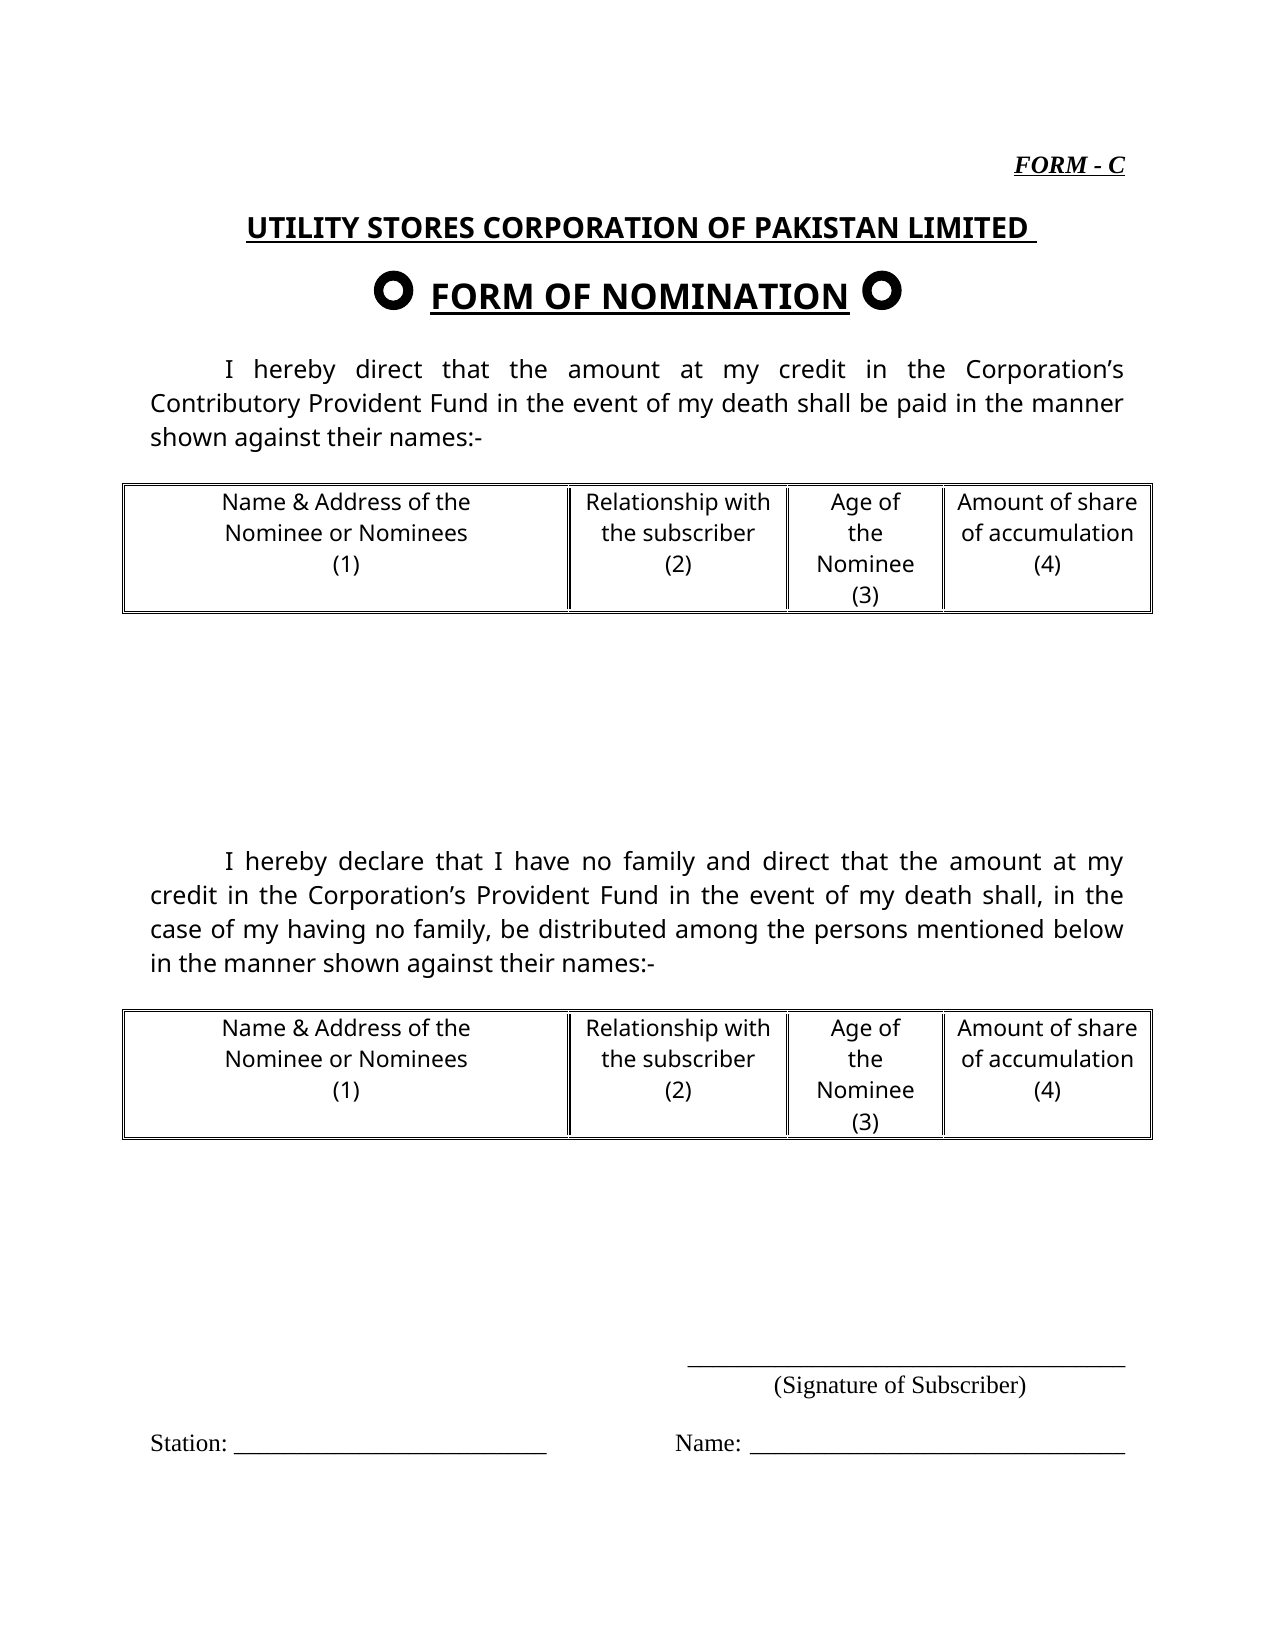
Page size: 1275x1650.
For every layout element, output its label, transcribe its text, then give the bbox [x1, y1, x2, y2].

text FORM OF NOMINATION [150, 271, 1125, 320]
text I hereby direct that the amount at my credit in the Corporation’s Contributory Provident Fund in the event of my death shall be paid in the manner shown against their names:- [150, 352, 1125, 454]
text Station: _________________________ Name: ______________________________ [150, 1428, 1125, 1456]
table_header Age of the Nominee (3) [788, 1012, 943, 1137]
table_header Name & Address of the Nominee or Nominees (1) [125, 484, 569, 611]
table_header Name & Address of the Nominee or Nominees (1) [123, 1010, 569, 1137]
table_header Amount of share of accumulation (4) [943, 1012, 1150, 1137]
table_header Amount of share of accumulation (4) [943, 486, 1150, 611]
text (Signature of Subscriber) [600, 1370, 1125, 1399]
text I hereby declare that I have no family and direct that the amount at my credit in the Corporation’s Provident Fund in the event of my death shall, in the case of my having no family, be distributed among the persons mentioned below in the manner shown against their names:- [150, 844, 1125, 980]
table_header Age of the Nominee (3) [788, 486, 943, 611]
table_header Relationship with the subscriber (2) [569, 1012, 787, 1137]
text UTILITY STORES CORPORATION OF PAKISTAN LIMITED [150, 207, 1125, 247]
text ___________________________________ [150, 1341, 1125, 1370]
table_header Relationship with the subscriber (2) [569, 486, 787, 611]
text FORM - C [150, 150, 1125, 179]
